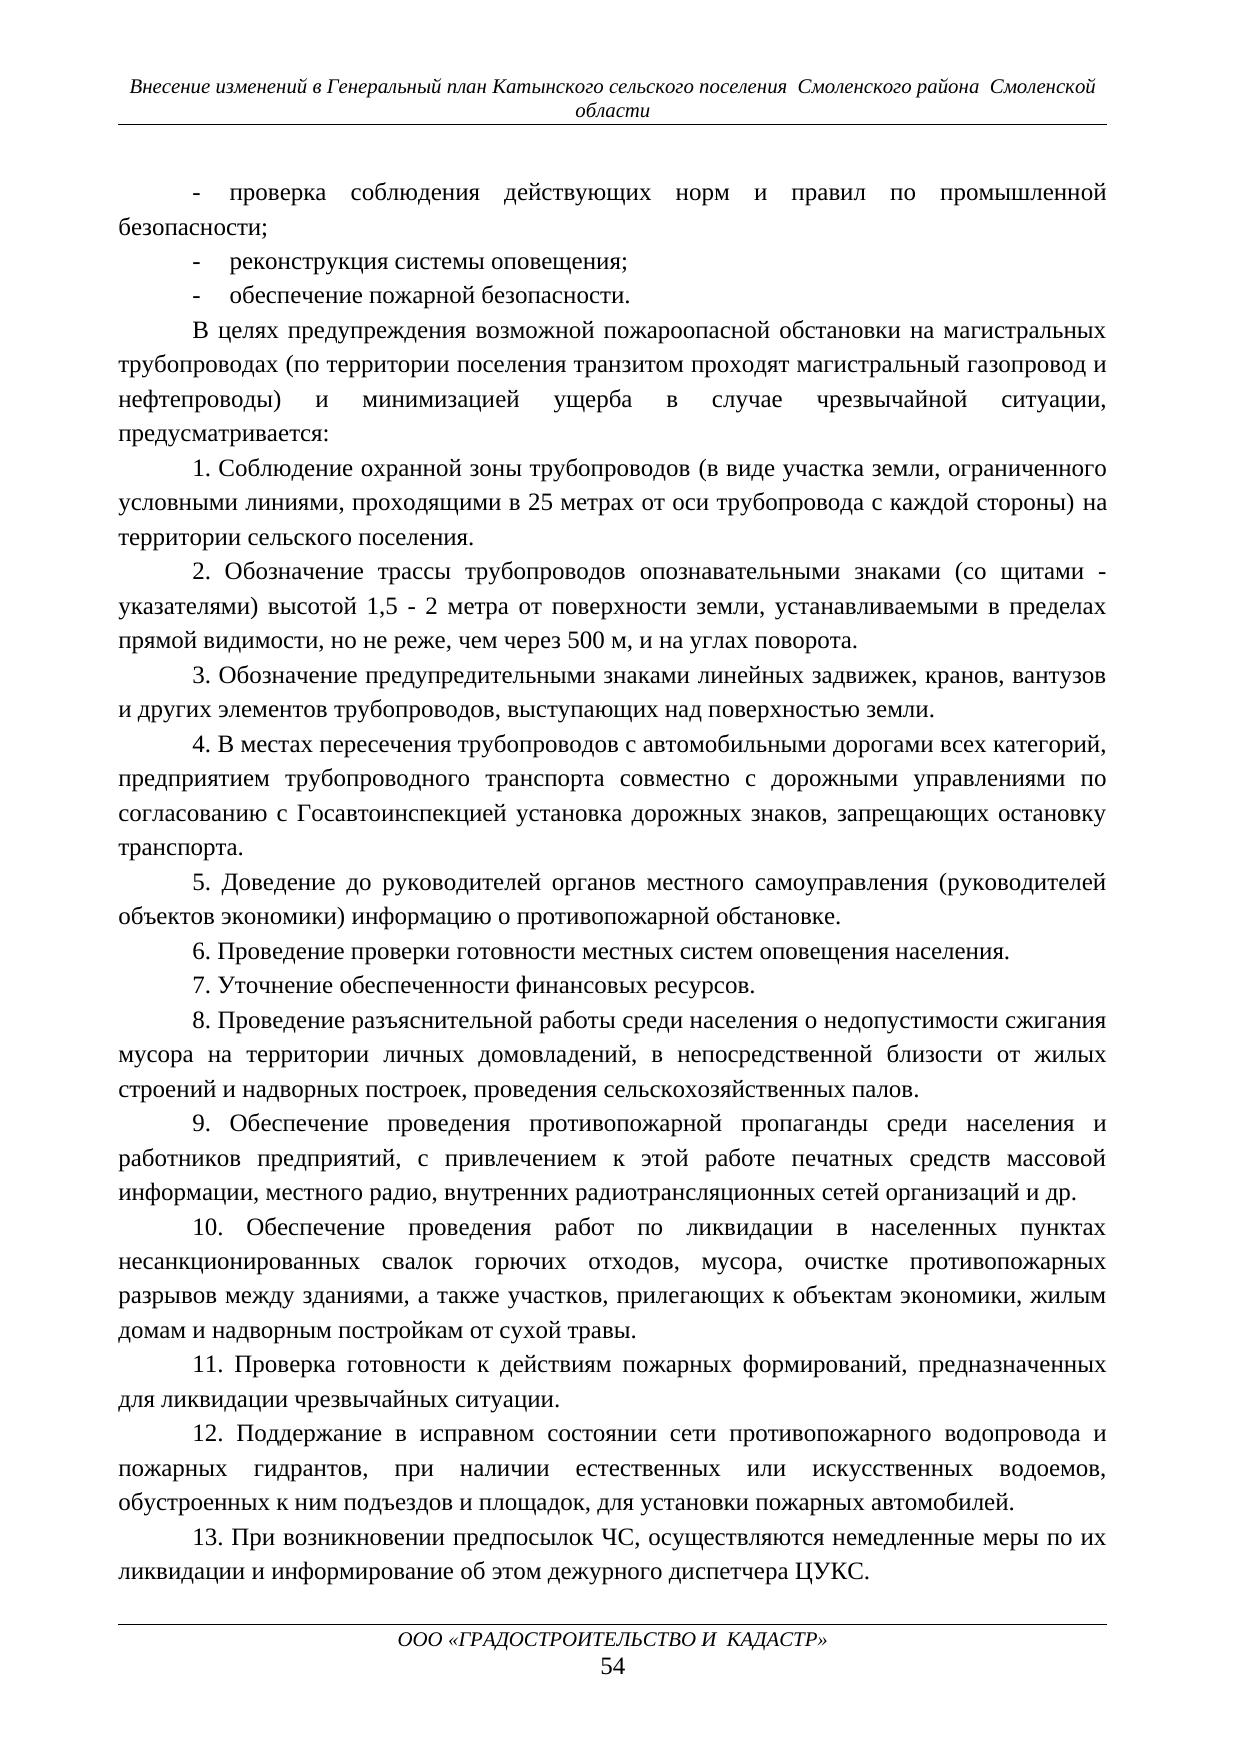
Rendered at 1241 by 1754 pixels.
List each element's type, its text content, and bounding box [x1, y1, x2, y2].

text 5. Доведение до руководителей органов местного самоуправления (руководителей объектов экономики) информацию о противопожарной обстановке. [118, 867, 1107, 930]
text 6. Проведение проверки готовности местных систем оповещения населения. [118, 936, 1107, 964]
text 11. Проверка готовности к действиям пожарных формирований, предназначенных для ликвидации чрезвычайных ситуации. [118, 1349, 1107, 1413]
text 3. Обозначение предупредительными знаками линейных задвижек, кранов, вантузов и других элементов трубопроводов, выступающих над поверхностью земли. [118, 660, 1107, 723]
text 9. Обеспечение проведения противопожарной пропаганды среди населения и работников предприятий, с привлечением к этой работе печатных средств массовой информации, местного радио, внутренних радиотрансляционных сетей организаций и др. [118, 1108, 1107, 1206]
list обеспечение пожарной безопасности. [118, 281, 1107, 309]
text 7. Уточнение обеспеченности финансовых ресурсов. [118, 970, 1107, 999]
text 8. Проведение разъяснительной работы среди населения о недопустимости сжигания мусора на территории личных домовладений, в непосредственной близости от жилых строений и надворных построек, проведения сельскохозяйственных палов. [118, 1005, 1107, 1102]
text 2. Обозначение трассы трубопроводов опознавательными знаками (со щитами - указателями) высотой 1,5 - от поверхности земли, устанавливаемыми в пределах прямой видимости, но не реже, чем через , и на углах поворота. [118, 556, 1107, 654]
text В целях предупреждения возможной пожароопасной обстановки на магистральных трубопроводах (по территории поселения транзитом проходят магистральный газопровод и нефтепроводы) и минимизацией ущерба в случае чрезвычайной ситуации, предусматривается: [118, 315, 1107, 447]
text 13. При возникновении предпосылок ЧС, осуществляются немедленные меры по их ликвидации и информирование об этом дежурного диспетчера ЦУКС. [118, 1522, 1107, 1585]
text 1. Соблюдение охранной зоны трубопроводов (в виде участка земли, ограниченного условными линиями, проходящими в от оси трубопровода с каждой стороны) на территории сельского поселения. [118, 453, 1107, 551]
text 10. Обеспечение проведения работ по ликвидации в населенных пунктах несанкционированных свалок горючих отходов, мусора, очистке противопожарных разрывов между зданиями, а также участков, прилегающих к объектам экономики, жилым домам и надворным постройкам от сухой травы. [118, 1212, 1107, 1344]
text 4. В местах пересечения трубопроводов с автомобильными дорогами всех категорий, предприятием трубопроводного транспорта совместно с дорожными управлениями по согласованию с Госавтоинспекцией установка дорожных знаков, запрещающих остановку транспорта. [118, 729, 1107, 861]
list реконструкция системы оповещения; [118, 246, 1107, 275]
text 12. Поддержание в исправном состоянии сети противопожарного водопровода и пожарных гидрантов, при наличии естественных или искусственных водоемов, обустроенных к ним подъездов и площадок, для установки пожарных автомобилей. [118, 1418, 1107, 1516]
list проверка соблюдения действующих норм и правил по промышленной безопасности; [118, 177, 1107, 240]
